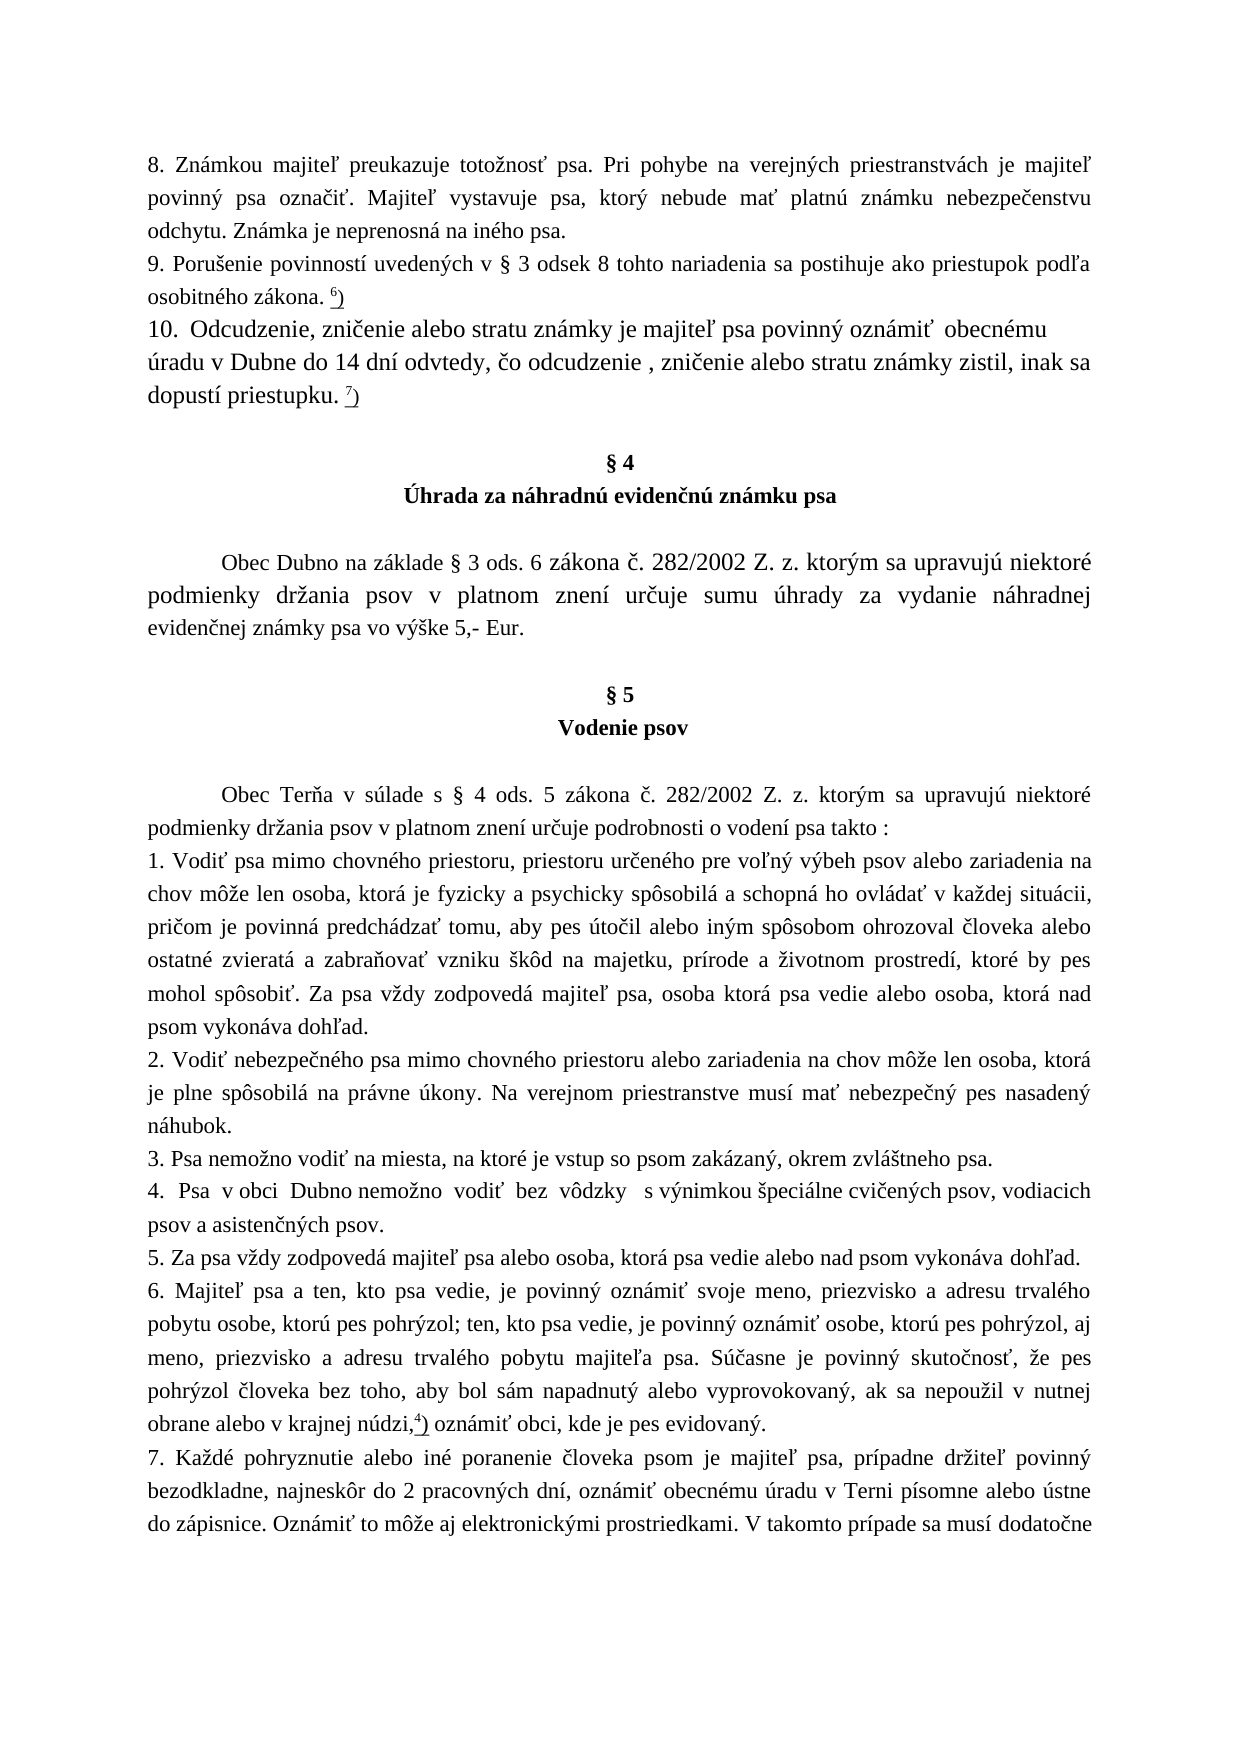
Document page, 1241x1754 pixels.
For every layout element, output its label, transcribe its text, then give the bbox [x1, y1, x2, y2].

list Každé pohryznutie alebo iné poranenie človeka psom je majiteľ psa, prípadne držiteľ povinný bezodkladne, najneskôr do 2 pracovných dní, oznámiť obecnému úradu v Terni písomne alebo ústne do zápisnice. Oznámiť to môže aj elektronickými prostriedkami. V takomto prípade sa musí dodatočne [147, 1443, 1093, 1536]
list Psa nemožno vodiť na miesta, na ktoré je vstup so psom zakázaný, okrem zvláštneho psa. [147, 1145, 1105, 1171]
list Psa v obci Dubno nemožno vodiť bez vôdzky s výnimkou špeciálne cvičených psov, vodiacich psov a asistenčných psov. [147, 1177, 1093, 1237]
text Obec Terňa v súlade s § 4 ods. 5 zákona č. 282/2002 Z. z. ktorým sa upravujú niektoré podmienky držania psov v platnom znení určuje podrobnosti o vodení psa takto : [147, 781, 1092, 840]
list Známkou majiteľ preukazuje totožnosť psa. Pri pohybe na verejných priestranstvách je majiteľ povinný psa označiť. Majiteľ vystavuje psa, ktorý nebude mať platnú známku nebezpečenstvu odchytu. Známka je neprenosná na iného psa. [147, 151, 1093, 243]
list Majiteľ psa a ten, kto psa vedie, je povinný oznámiť svoje meno, priezvisko a adresu trvalého pobytu osobe, ktorú pes pohrýzol; ten, kto psa vedie, je povinný oznámiť osobe, ktorú pes pohrýzol, aj meno, priezvisko a adresu trvalého pobytu majiteľa psa. Súčasne je povinný skutočnosť, že pes pohrýzol človeka bez toho, aby bol sám napadnutý alebo vyprovokovaný, ak sa nepoužil v nutnej obrane alebo v krajnej núdzi,4) oznámiť obci, kde je pes evidovaný. [147, 1277, 1093, 1436]
list Porušenie povinností uvedených v § 3 odsek 8 tohto nariadenia sa postihuje ako priestupok podľa osobitného zákona. 6) [147, 250, 1092, 310]
text úradu v Dubne do 14 dní odvtedy, čo odcudzenie , zničenie alebo stratu známky zistil, inak sa dopustí priestupku. 7) [147, 347, 1092, 409]
list Za psa vždy zodpovedá majiteľ psa alebo osoba, ktorá psa vedie alebo nad psom vykonáva dohľad. [147, 1244, 1105, 1270]
text Vodenie psov [141, 714, 1105, 740]
list Vodiť nebezpečného psa mimo chovného priestoru alebo zariadenia na chov môže len osoba, ktorá je plne spôsobilá na právne úkony. Na verejnom priestranstve musí mať nebezpečný pes nasadený náhubok. [147, 1046, 1093, 1138]
subtitle § 5 [135, 681, 1105, 707]
subtitle § 4 [135, 449, 1105, 475]
list Odcudzenie, zničenie alebo stratu známky je majiteľ psa povinný oznámiť obecnému [147, 317, 1105, 343]
text Obec Dubno na základe § 3 ods. 6 zákona č. 282/2002 Z. z. ktorým sa upravujú niektoré podmienky držania psov v platnom znení určuje sumu úhrady za vydanie náhradnej evidenčnej známky psa vo výške 5,- Eur. [147, 547, 1092, 640]
text Úhrada za náhradnú evidenčnú známku psa [135, 482, 1105, 509]
list Vodiť psa mimo chovného priestoru, priestoru určeného pre voľný výbeh psov alebo zariadenia na chov môže len osoba, ktorá je fyzicky a psychicky spôsobilá a schopná ho ovládať v každej situácii, pričom je povinná predchádzať tomu, aby pes útočil alebo iným spôsobom ohrozoval človeka alebo ostatné zvieratá a zabraňovať vzniku škôd na majetku, prírode a životnom prostredí, ktoré by pes mohol spôsobiť. Za psa vždy zodpovedá majiteľ psa, osoba ktorá psa vedie alebo osoba, ktorá nad psom vykonáva dohľad. [147, 847, 1093, 1039]
